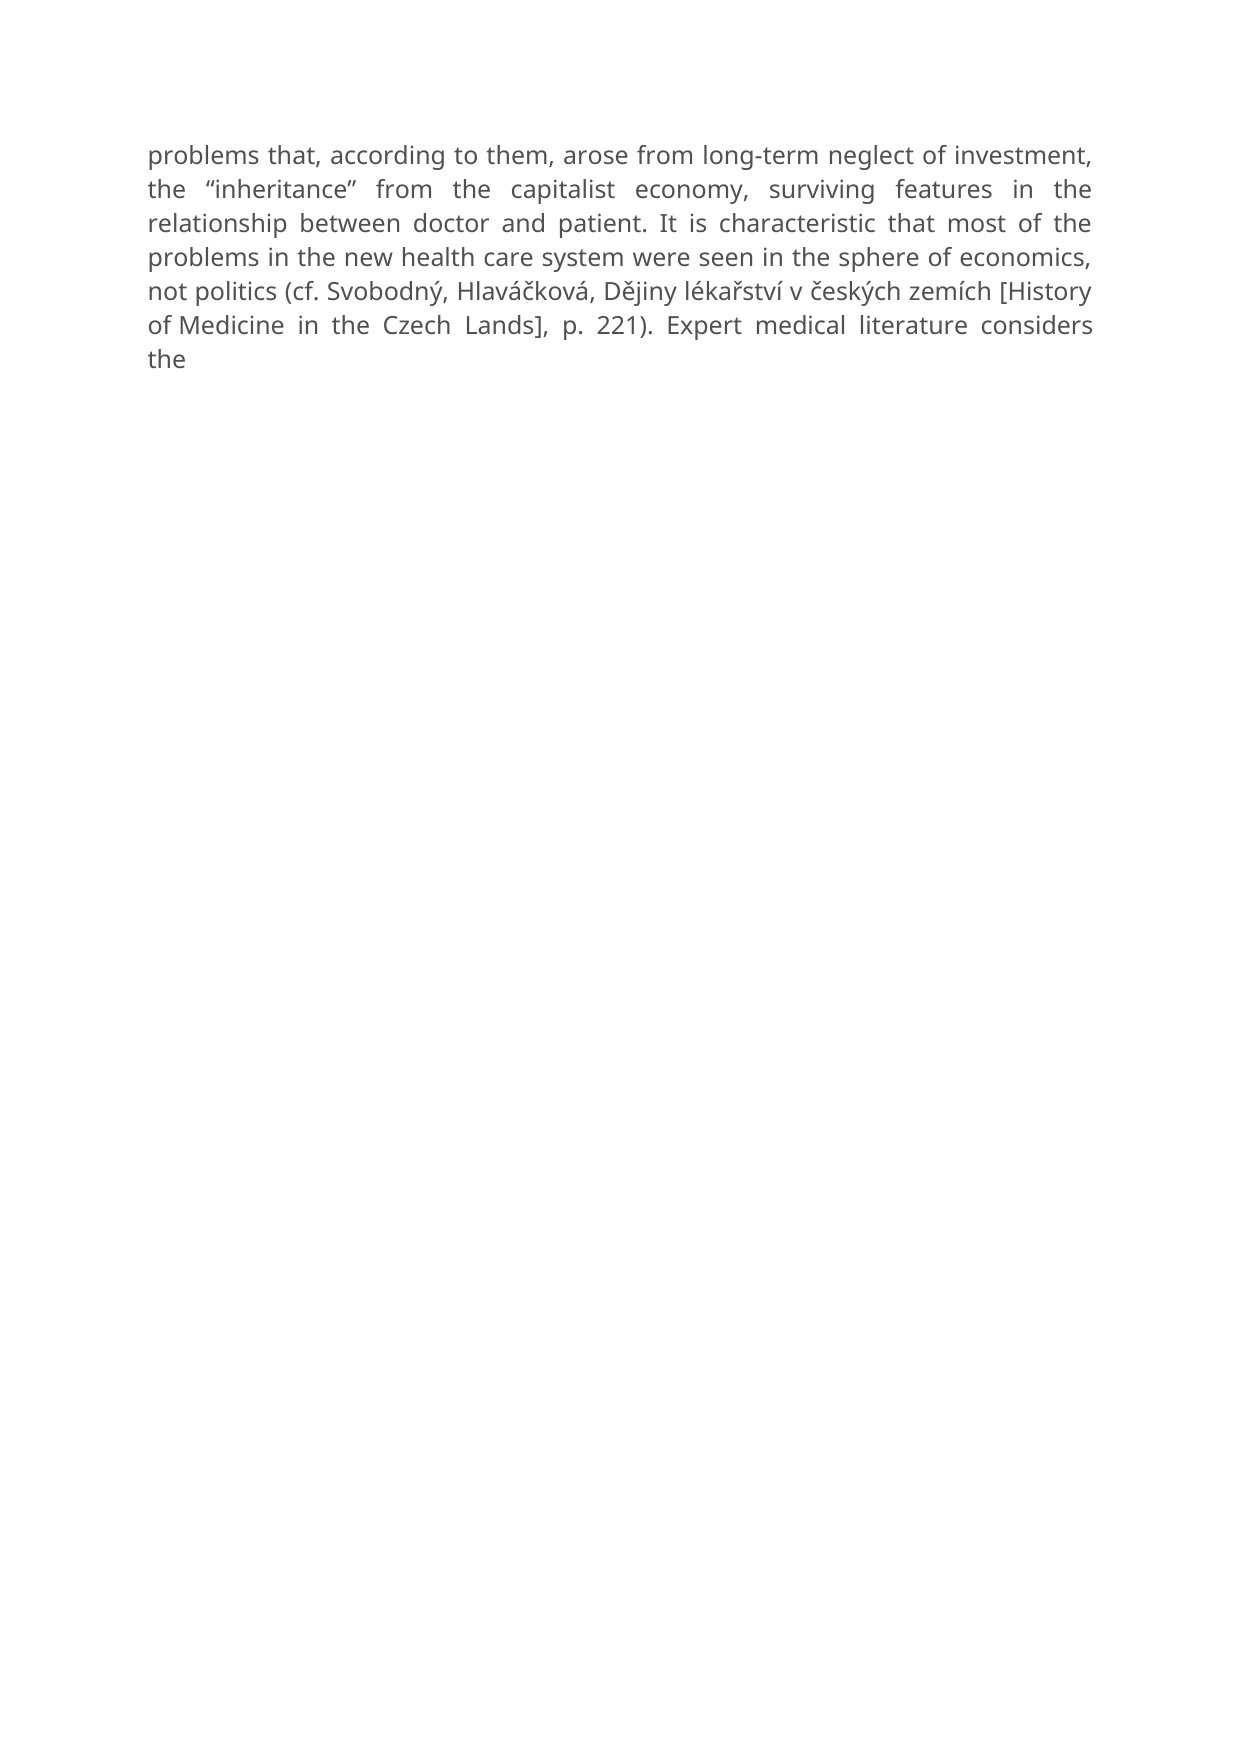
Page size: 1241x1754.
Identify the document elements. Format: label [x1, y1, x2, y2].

text [147, 137, 1093, 376]
